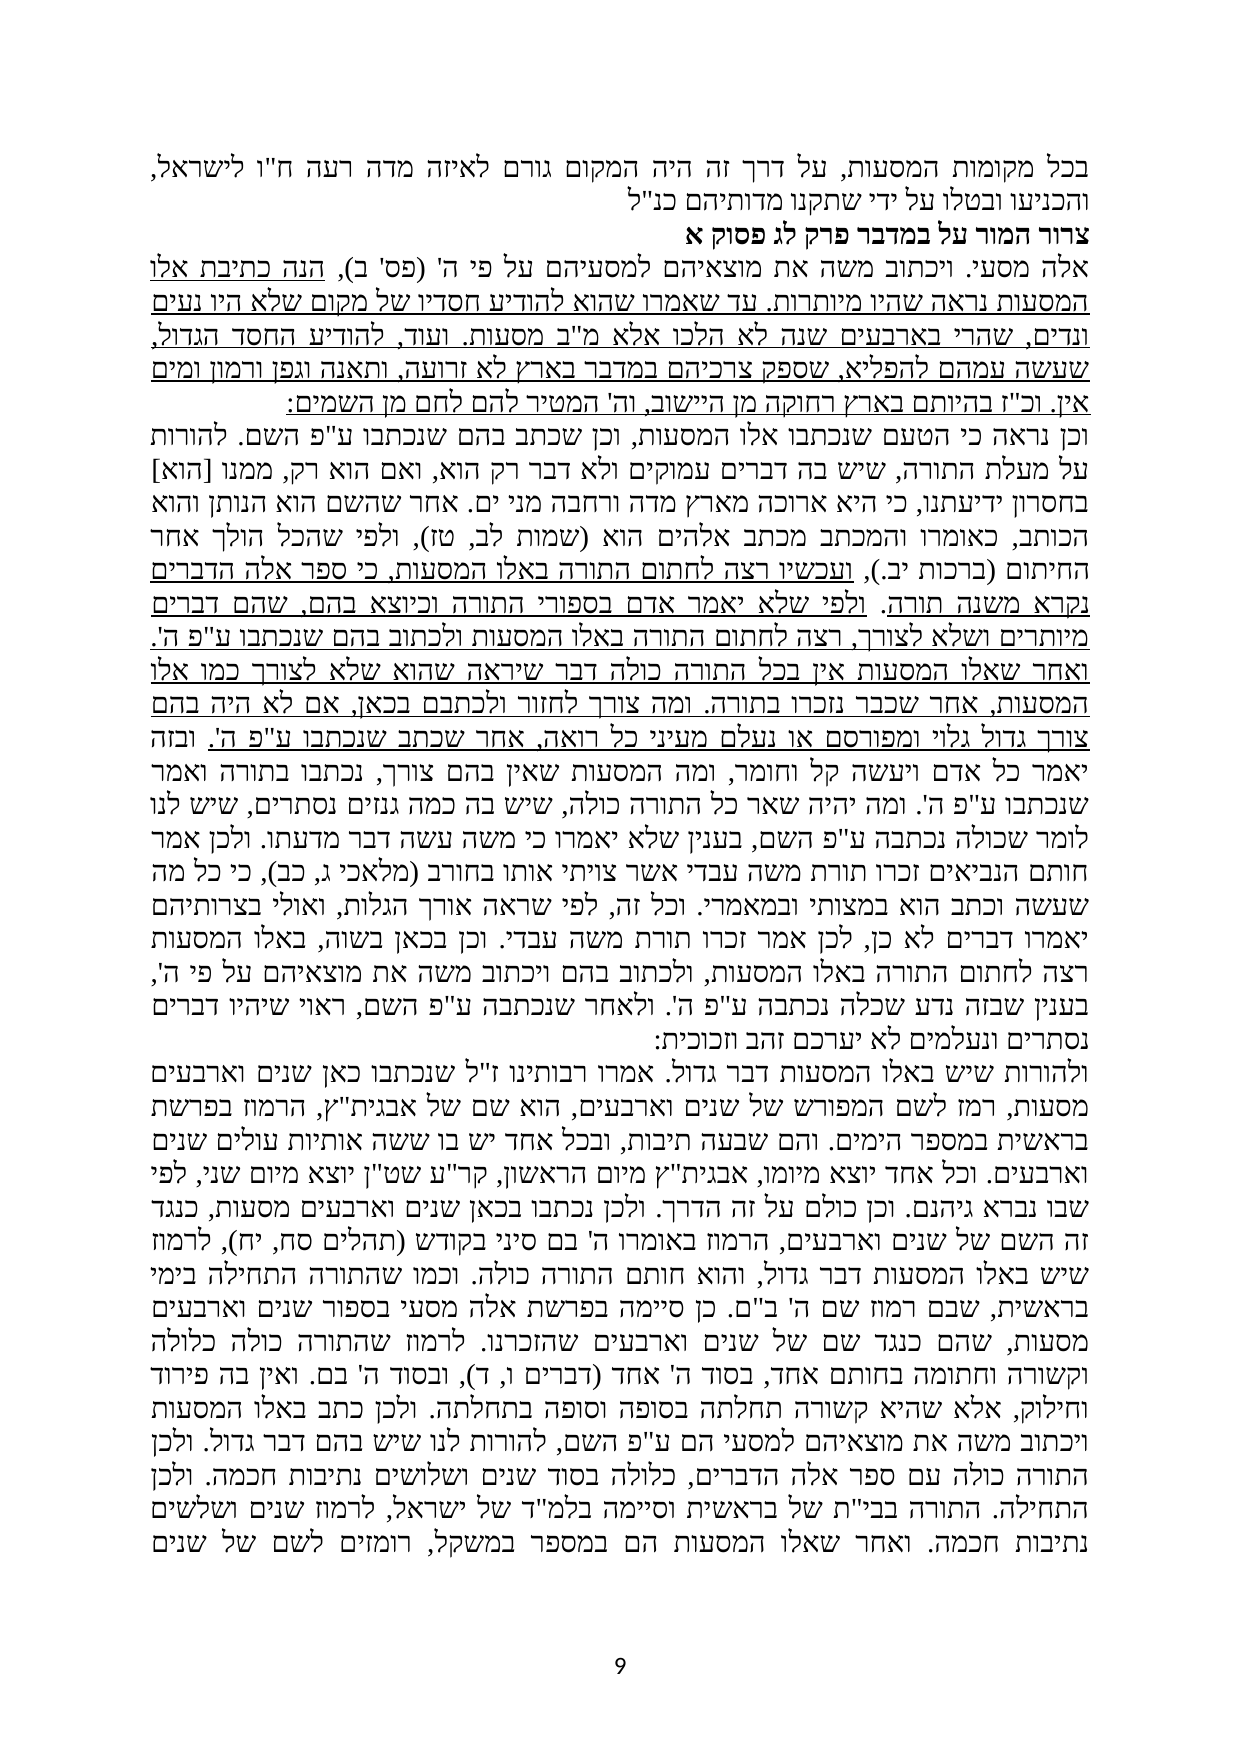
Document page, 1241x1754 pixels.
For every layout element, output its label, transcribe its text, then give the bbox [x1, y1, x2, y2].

text וכן נראה כי הטעם שנכתבו אלו המסעות, וכן שכתב בהם שנכתבו ע"פ השם. להורות על מעלת התורה, שיש בה דברים עמוקים ולא דבר רק הוא, ואם הוא רק, ממנו [הוא] בחסרון ידיעתנו, כי היא ארוכה מארץ מדה ורחבה מני ים. אחר שהשם הוא הנותן והוא הכותב, כאומרו והמכתב מכתב אלהים הוא (שמות לב, טז), ולפי שהכל הולך אחר החיתום (ברכות יב.), ועכשיו רצה לחתום התורה באלו המסעות, כי ספר אלה הדברים נקרא משנה תורה. ולפי שלא יאמר אדם בספורי התורה וכיוצא בהם, שהם דברים מיותרים ושלא לצורך, רצה לחתום התורה באלו המסעות ולכתוב בהם שנכתבו ע"פ ה'. ואחר שאלו המסעות אין בכל התורה כולה דבר שיראה שהוא שלא לצורך כמו אלו המסעות, אחר שכבר נזכרו בתורה. ומה צורך לחזור ולכתבם בכאן, אם לא היה בהם צורך גדול גלוי ומפורסם או נעלם מעיני כל רואה, אחר שכתב שנכתבו ע"פ ה'. ובזה יאמר כל אדם ויעשה קל וחומר, ומה המסעות שאין בהם צורך, נכתבו בתורה ואמר שנכתבו ע"פ ה'. ומה יהיה שאר כל התורה כולה, שיש בה כמה גנזים נסתרים, שיש לנו לומר שכולה נכתבה ע"פ השם, בענין שלא יאמרו כי משה עשה דבר מדעתו. ולכן אמר חותם הנביאים זכרו תורת משה עבדי אשר צויתי אותו בחורב (מלאכי ג, כב), כי כל מה שעשה וכתב הוא במצותי ובמאמרי. וכל זה, לפי שראה אורך הגלות, ואולי בצרותיהם יאמרו דברים לא כן, לכן אמר זכרו תורת משה עבדי. וכן בכאן בשוה, באלו המסעות רצה לחתום התורה באלו המסעות, ולכתוב בהם ויכתוב משה את מוצאיהם על פי ה', בענין שבזה נדע שכלה נכתבה ע"פ ה'. ולאחר שנכתבה ע"פ השם, ראוי שיהיו דברים נסתרים ונעלמים לא יערכם זהב וזכוכית: [150, 418, 1090, 649]
text אלה מסעי. ויכתוב משה את מוצאיהם למסעיהם על פי ה' (פס' ב), הנה כתיבת אלו המסעות נראה שהיו מיותרות. עד שאמרו שהוא להודיע חסדיו של מקום שלא היו נעים ונדים, שהרי בארבעים שנה לא הלכו אלא מ"ב מסעות. ועוד, להודיע החסד הגדול, שעשה עמהם להפליא, שספק צרכיהם במדבר בארץ לא זרועה, ותאנה וגפן ורמון ומים אין. וכ"ז בהיותם בארץ רחוקה מן היישוב, וה' המטיר להם לחם מן השמים: [150, 381, 1090, 418]
text וכן נראה כי הטעם שנכתבו אלו המסעות, וכן שכתב בהם שנכתבו ע"פ השם. להורות על מעלת התורה, שיש בה דברים עמוקים ולא דבר רק הוא, ואם הוא רק, ממנו [הוא] בחסרון ידיעתנו, כי היא ארוכה מארץ מדה ורחבה מני ים. אחר שהשם הוא הנותן והוא הכותב, כאומרו והמכתב מכתב אלהים הוא (שמות לב, טז), ולפי שהכל הולך אחר החיתום (ברכות יב.), ועכשיו רצה לחתום התורה באלו המסעות, כי ספר אלה הדברים נקרא משנה תורה. ולפי שלא יאמר אדם בספורי התורה וכיוצא בהם, שהם דברים מיותרים ושלא לצורך, רצה לחתום התורה באלו המסעות ולכתוב בהם שנכתבו ע"פ ה'. ואחר שאלו המסעות אין בכל התורה כולה דבר שיראה שהוא שלא לצורך כמו אלו המסעות, אחר שכבר נזכרו בתורה. ומה צורך לחזור ולכתבם בכאן, אם לא היה בהם צורך גדול גלוי ומפורסם או נעלם מעיני כל רואה, אחר שכתב שנכתבו ע"פ ה'. ובזה יאמר כל אדם ויעשה קל וחומר, ומה המסעות שאין בהם צורך, נכתבו בתורה ואמר שנכתבו ע"פ ה'. ומה יהיה שאר כל התורה כולה, שיש בה כמה גנזים נסתרים, שיש לנו לומר שכולה נכתבה ע"פ השם, בענין שלא יאמרו כי משה עשה דבר מדעתו. ולכן אמר חותם הנביאים זכרו תורת משה עבדי אשר צויתי אותו בחורב (מלאכי ג, כב), כי כל מה שעשה וכתב הוא במצותי ובמאמרי. וכל זה, לפי שראה אורך הגלות, ואולי בצרותיהם יאמרו דברים לא כן, לכן אמר זכרו תורת משה עבדי. וכן בכאן בשוה, באלו המסעות רצה לחתום התורה באלו המסעות, ולכתוב בהם ויכתוב משה את מוצאיהם על פי ה', בענין שבזה נדע שכלה נכתבה ע"פ ה'. ולאחר שנכתבה ע"פ השם, ראוי שיהיו דברים נסתרים ונעלמים לא יערכם זהב וזכוכית: [150, 717, 1090, 1056]
text צרור המור על במדבר פרק לג פסוק א [150, 217, 1090, 251]
text אלה מסעי. ויכתוב משה את מוצאיהם למסעיהם על פי ה' (פס' ב), הנה כתיבת אלו המסעות נראה שהיו מיותרות. עד שאמרו שהוא להודיע חסדיו של מקום שלא היו נעים ונדים, שהרי בארבעים שנה לא הלכו אלא מ"ב מסעות. ועוד, להודיע החסד הגדול, שעשה עמהם להפליא, שספק צרכיהם במדבר בארץ לא זרועה, ותאנה וגפן ורמון ומים אין. וכ"ז בהיותם בארץ רחוקה מן היישוב, וה' המטיר להם לחם מן השמים: [150, 251, 1090, 380]
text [150, 150, 1090, 217]
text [150, 1056, 1090, 1559]
